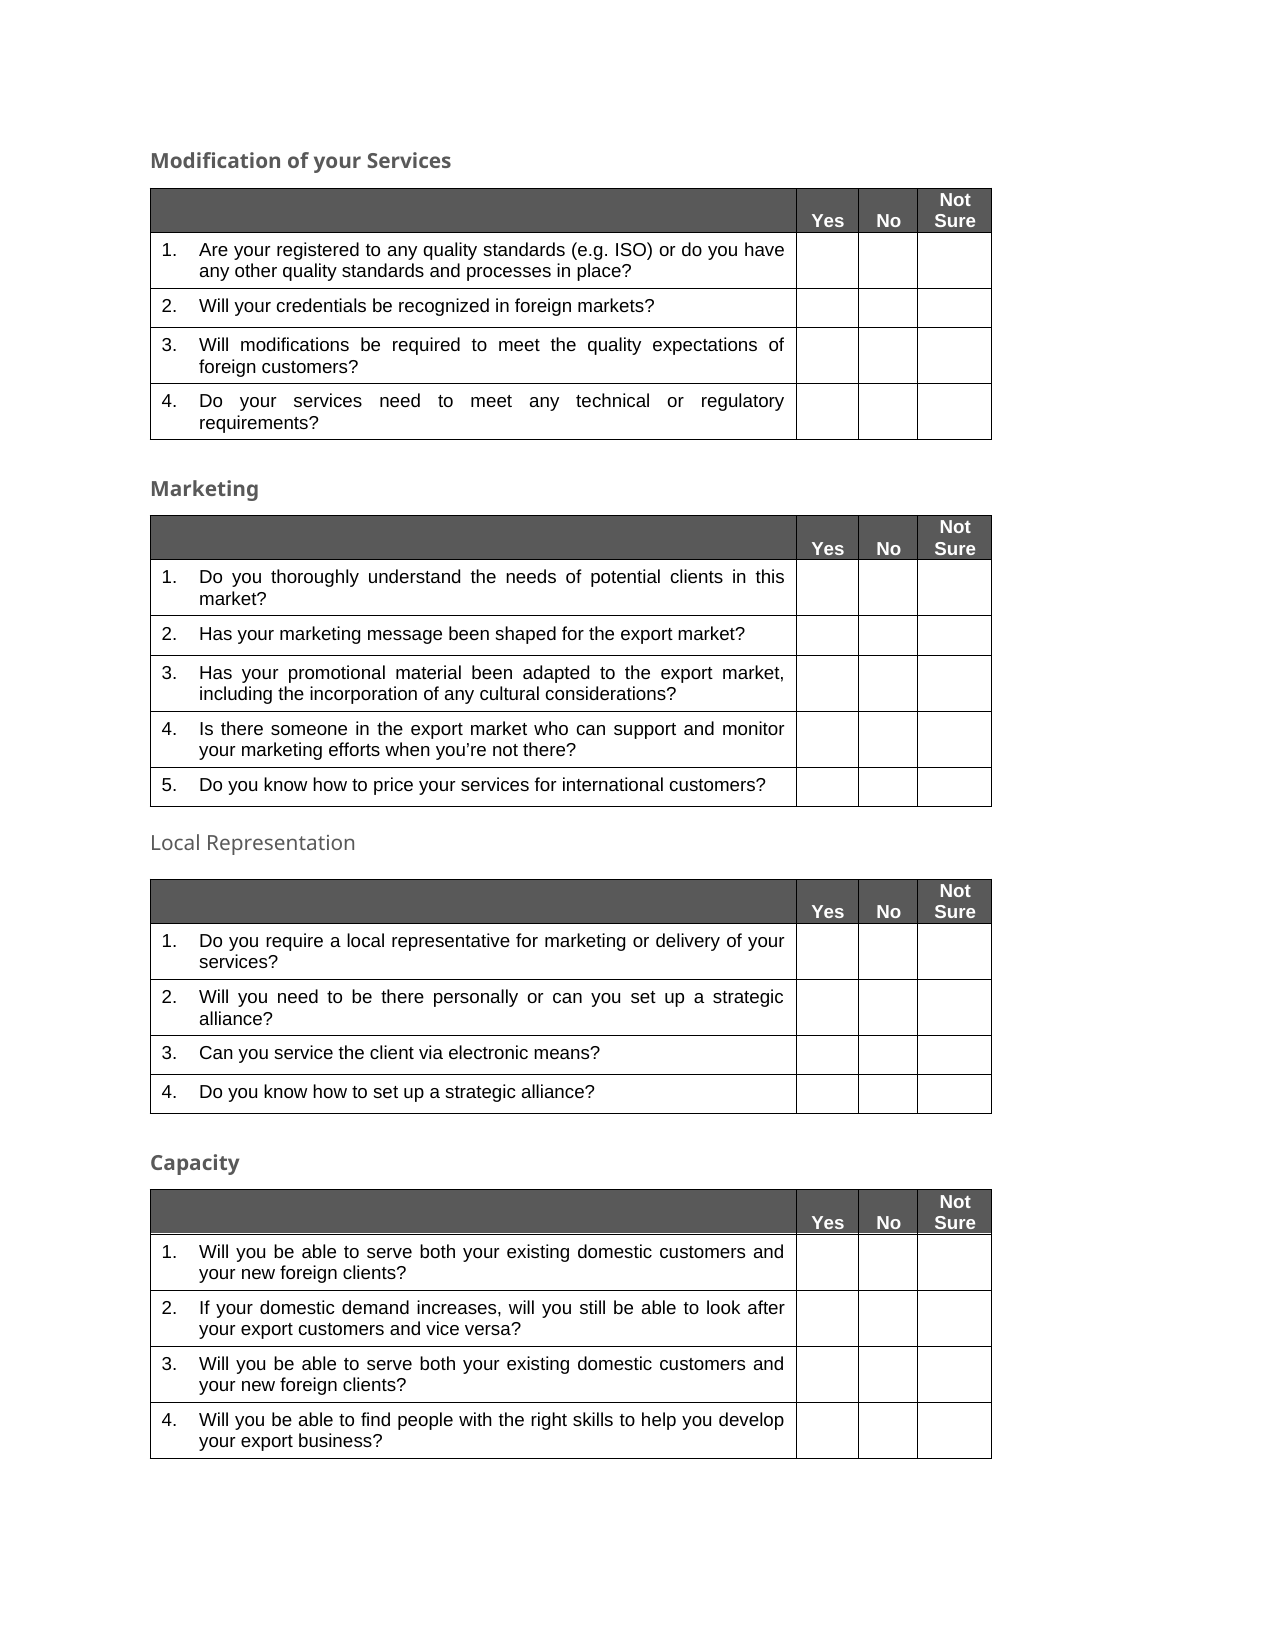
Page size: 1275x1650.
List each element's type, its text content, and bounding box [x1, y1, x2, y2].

subtitle Modification of your Services [150, 147, 1125, 175]
table_cell [797, 1347, 858, 1402]
table_cell [918, 289, 991, 327]
table_cell [797, 1235, 858, 1289]
table_cell [859, 616, 917, 654]
table_cell [918, 1403, 991, 1458]
table_cell [859, 1036, 917, 1074]
table_cell [797, 656, 858, 711]
table_cell Has your marketing message been shaped for the export market? [151, 616, 796, 654]
table_cell Will you be able to find people with the right skills to help you develop your export business? [151, 1403, 796, 1458]
table_cell Do you know how to set up a strategic alliance? [151, 1075, 796, 1113]
table_cell Will your credentials be recognized in foreign markets? [151, 289, 796, 327]
table_cell [859, 712, 917, 767]
table_cell [859, 1075, 917, 1113]
table_cell [918, 1347, 991, 1402]
text Local Representation [150, 828, 1125, 857]
table_cell Is there someone in the export market who can support and monitor your marketing efforts when you’re not there? [151, 712, 796, 767]
table_cell Do you know how to price your services for international customers? [151, 768, 796, 806]
table_cell [859, 980, 917, 1035]
table_cell [859, 656, 917, 711]
table_cell Can you service the client via electronic means? [151, 1036, 796, 1074]
table_header Yes [797, 880, 858, 923]
table_cell [918, 924, 991, 979]
table_cell [797, 768, 858, 806]
table_cell [859, 1291, 917, 1346]
table_cell [859, 1347, 917, 1402]
table_cell [859, 1403, 917, 1458]
table_cell [918, 616, 991, 654]
table_cell Will you need to be there personally or can you set up a strategic alliance? [151, 980, 796, 1035]
table_cell [918, 656, 991, 711]
table_cell If your domestic demand increases, will you still be able to look after your export customers and vice versa? [151, 1291, 796, 1346]
table_header No [859, 516, 917, 559]
table_header Yes [797, 1190, 858, 1233]
table_header No [859, 1190, 917, 1233]
table_cell Do you thoroughly understand the needs of potential clients in this market? [151, 560, 796, 615]
table_cell [859, 768, 917, 806]
table_cell [918, 1291, 991, 1346]
subtitle Capacity [150, 1148, 1125, 1177]
table_header Yes [797, 516, 858, 559]
table_cell Has your promotional material been adapted to the export market, including the incorporation of any cultural considerations? [151, 656, 796, 711]
table_header [151, 1190, 796, 1233]
table_header Not Sure [918, 516, 991, 559]
table_cell Will you be able to serve both your existing domestic customers and your new foreign clients? [151, 1235, 796, 1289]
table_cell [859, 924, 917, 979]
table_cell [797, 289, 858, 327]
table_cell Will you be able to serve both your existing domestic customers and your new foreign clients? [151, 1347, 796, 1402]
table_cell [797, 384, 858, 439]
table_cell [797, 924, 858, 979]
table_header Not Sure [918, 1190, 991, 1233]
table_cell [859, 328, 917, 383]
table_cell [859, 233, 917, 288]
table_cell [797, 1291, 858, 1346]
table_header Not Sure [918, 189, 991, 232]
table_cell [918, 712, 991, 767]
table_cell [918, 233, 991, 288]
table_cell [859, 384, 917, 439]
table_cell [859, 1235, 917, 1289]
table_cell [918, 768, 991, 806]
table_cell [797, 1403, 858, 1458]
table_cell [797, 233, 858, 288]
table_cell [918, 1075, 991, 1113]
table_cell [918, 384, 991, 439]
table_cell [797, 1036, 858, 1074]
table_cell Do your services need to meet any technical or regulatory requirements? [151, 384, 796, 439]
table_header No [859, 189, 917, 232]
table_cell [797, 980, 858, 1035]
table_cell [859, 289, 917, 327]
table_cell [859, 560, 917, 615]
table_cell Will modifications be required to meet the quality expectations of foreign customers? [151, 328, 796, 383]
table_cell [918, 1235, 991, 1289]
table_header Not Sure [918, 880, 991, 923]
table_cell [918, 560, 991, 615]
table_cell [797, 712, 858, 767]
table_cell [918, 980, 991, 1035]
table_header [151, 189, 796, 232]
table_header [151, 516, 796, 559]
table_cell [918, 328, 991, 383]
table_cell [797, 616, 858, 654]
table_header No [859, 880, 917, 923]
table_header Yes [797, 189, 858, 232]
table_cell [797, 560, 858, 615]
table_header [151, 880, 796, 923]
table_cell Do you require a local representative for marketing or delivery of your services? [151, 924, 796, 979]
table_cell [797, 1075, 858, 1113]
table_cell [797, 328, 858, 383]
table_cell [918, 1036, 991, 1074]
table_cell Are your registered to any quality standards (e.g. ISO) or do you have any other quality standards and processes in place? [151, 233, 796, 288]
subtitle Marketing [150, 474, 1125, 503]
